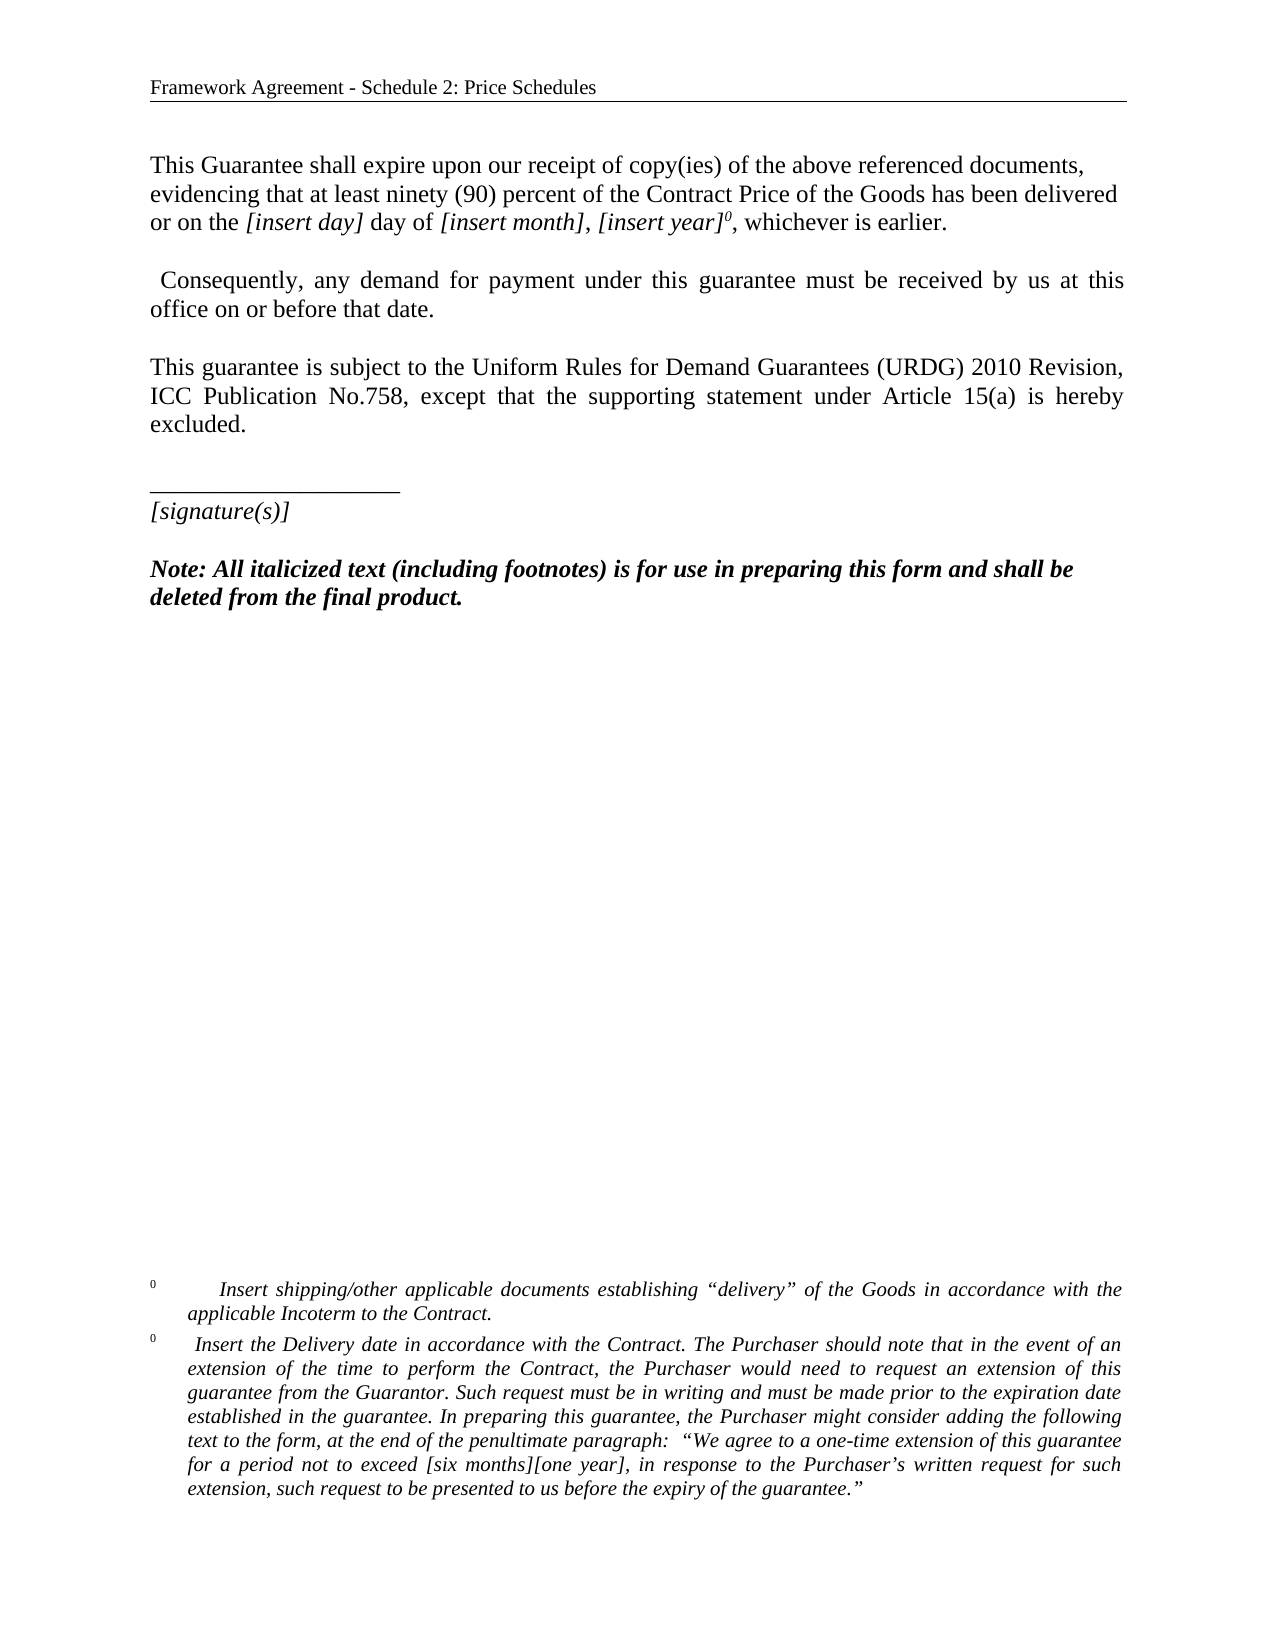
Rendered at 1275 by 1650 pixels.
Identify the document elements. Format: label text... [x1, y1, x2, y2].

text This Guarantee shall expire upon our receipt of copy(ies) of the above referenced documents, evidencing that at least ninety (90) percent of the Contract Price of the Goods has been delivered or on the [insert day] day of [insert month], [insert year], whichever is earlier. [150, 150, 1125, 236]
text This guarantee is subject to the Uniform Rules for Demand Guarantees (URDG) 2010 Revision, ICC Publication No.758, except that the supporting statement under Article 15(a) is hereby excluded. [150, 352, 1125, 438]
text ____________________ [signature(s)] [150, 467, 1125, 525]
text Consequently, any demand for payment under this guarantee must be received by us at this office on or before that date. [150, 265, 1125, 323]
text Note: All italicized text (including footnotes) is for use in preparing this form and shall be deleted from the final product. [150, 525, 1125, 611]
